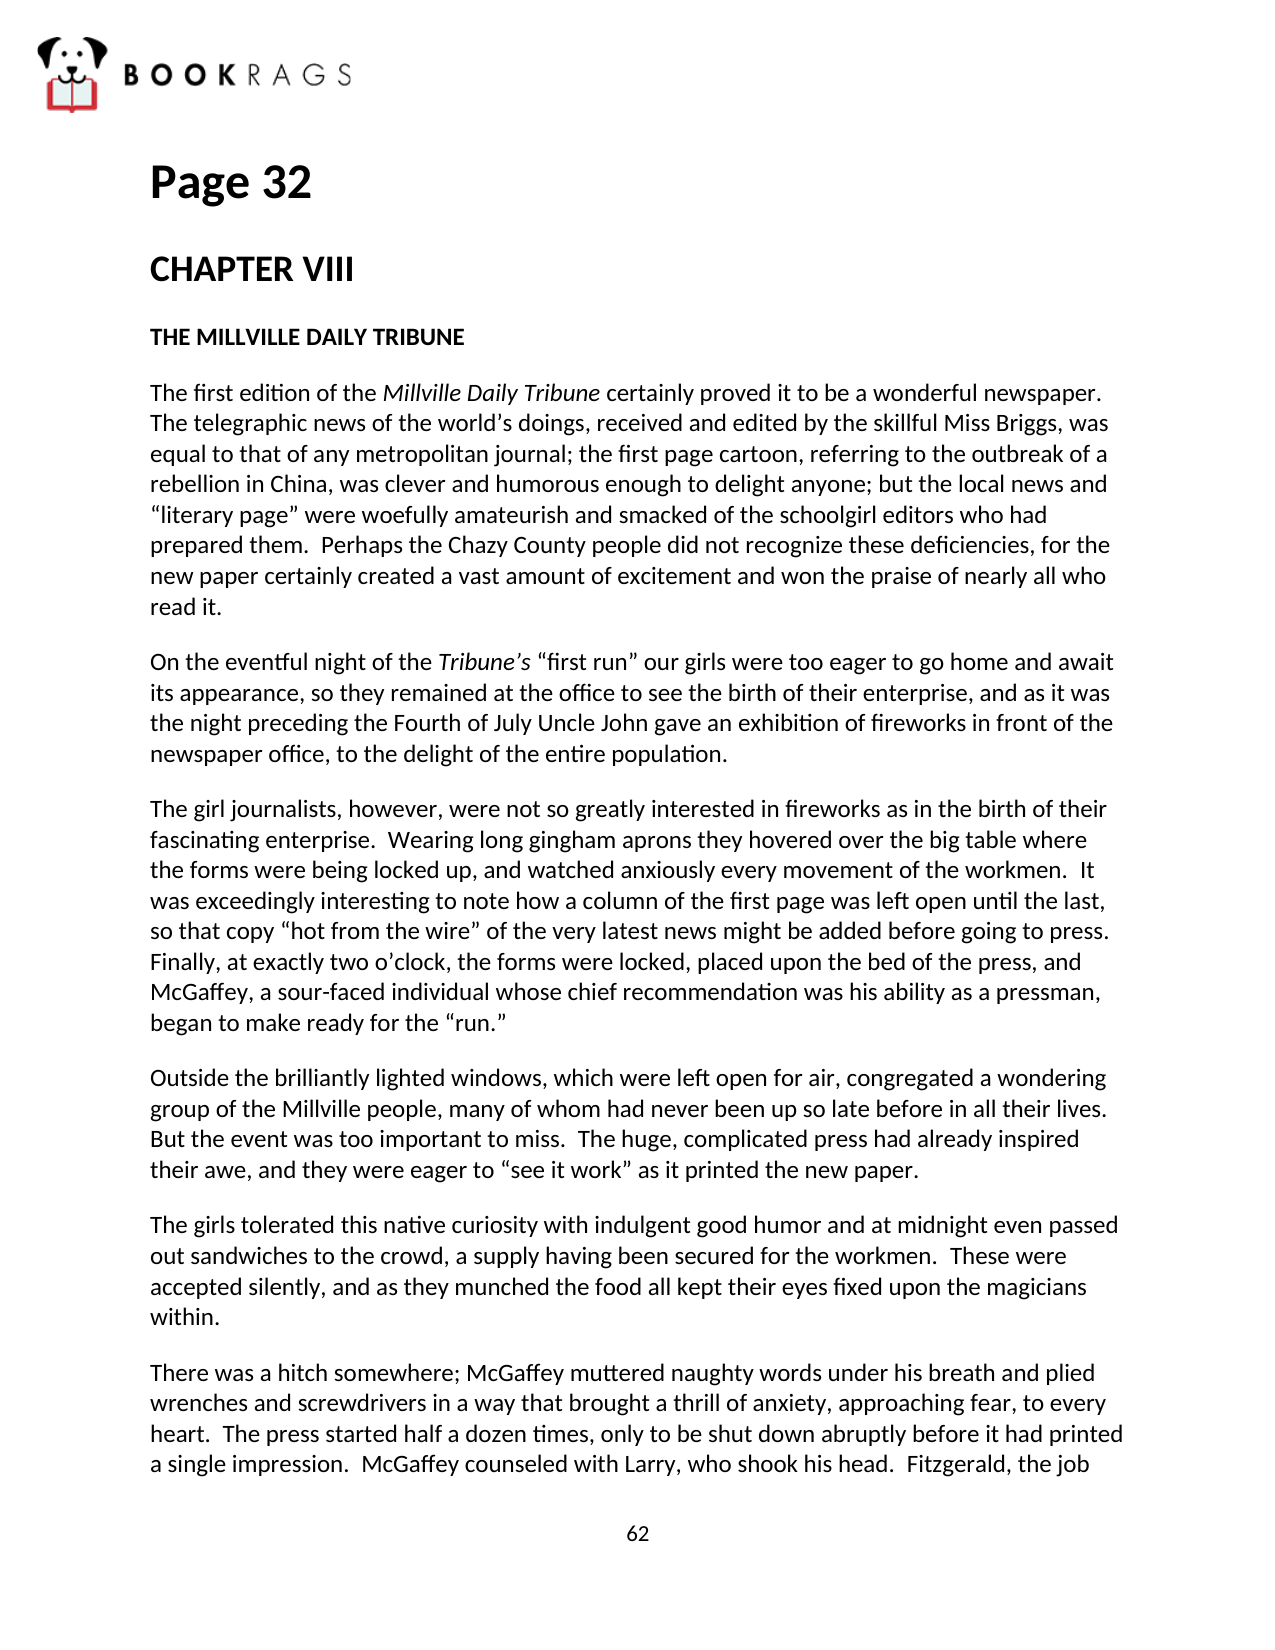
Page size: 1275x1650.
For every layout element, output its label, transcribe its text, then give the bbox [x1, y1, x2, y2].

picture [37, 37, 351, 113]
text The first edition of the Millville Daily Tribune certainly proved it to be a wonderful newspaper. The telegraphic news of the world’s doings, received and edited by the skillful Miss Briggs, was equal to that of any metropolitan journal; the first page cartoon, referring to the outbreak of a rebellion in China, was clever and humorous enough to delight anyone; but the local news and “literary page” were woefully amateurish and smacked of the schoolgirl editors who had prepared them. Perhaps the Chazy County people did not recognize these deficiencies, for the new paper certainly created a vast amount of excitement and won the praise of nearly all who read it. [150, 377, 1125, 621]
text THE MILLVILLE DAILY TRIBUNE [150, 322, 1125, 352]
text The girl journalists, however, were not so greatly interested in fireworks as in the birth of their fascinating enterprise. Wearing long gingham aprons they hovered over the big table where the forms were being locked up, and watched anxiously every movement of the workmen. It was exceedingly interesting to note how a column of the first page was left open until the last, so that copy “hot from the wire” of the very latest news might be added before going to press. Finally, at exactly two o’clock, the forms were locked, placed upon the bed of the press, and McGaffey, a sour-faced individual whose chief recommendation was his ability as a pressman, began to make ready for the “run.” [150, 793, 1125, 1037]
text On the eventful night of the Tribune’s “first run” our girls were too eager to go home and await its appearance, so they remained at the office to see the birth of their enterprise, and as it was the night preceding the Fourth of July Uncle John gave an exhibition of fireworks in front of the newspaper office, to the delight of the entire population. [150, 646, 1125, 768]
text CHAPTER VIII [150, 244, 1125, 290]
text Outside the brilliantly lighted windows, which were left open for air, congregated a wondering group of the Millville people, many of whom had never been up so late before in all their lives. But the event was too important to miss. The huge, complicated press had already inspired their awe, and they were eager to “see it work” as it printed the new paper. [150, 1062, 1125, 1184]
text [150, 1357, 1125, 1479]
text The girls tolerated this native curiosity with indulgent good humor and at midnight even passed out sandwiches to the crowd, a supply having been secured for the workmen. These were accepted silently, and as they munched the food all kept their eyes fixed upon the magicians within. [150, 1209, 1125, 1332]
text Page 32 [150, 150, 1125, 211]
